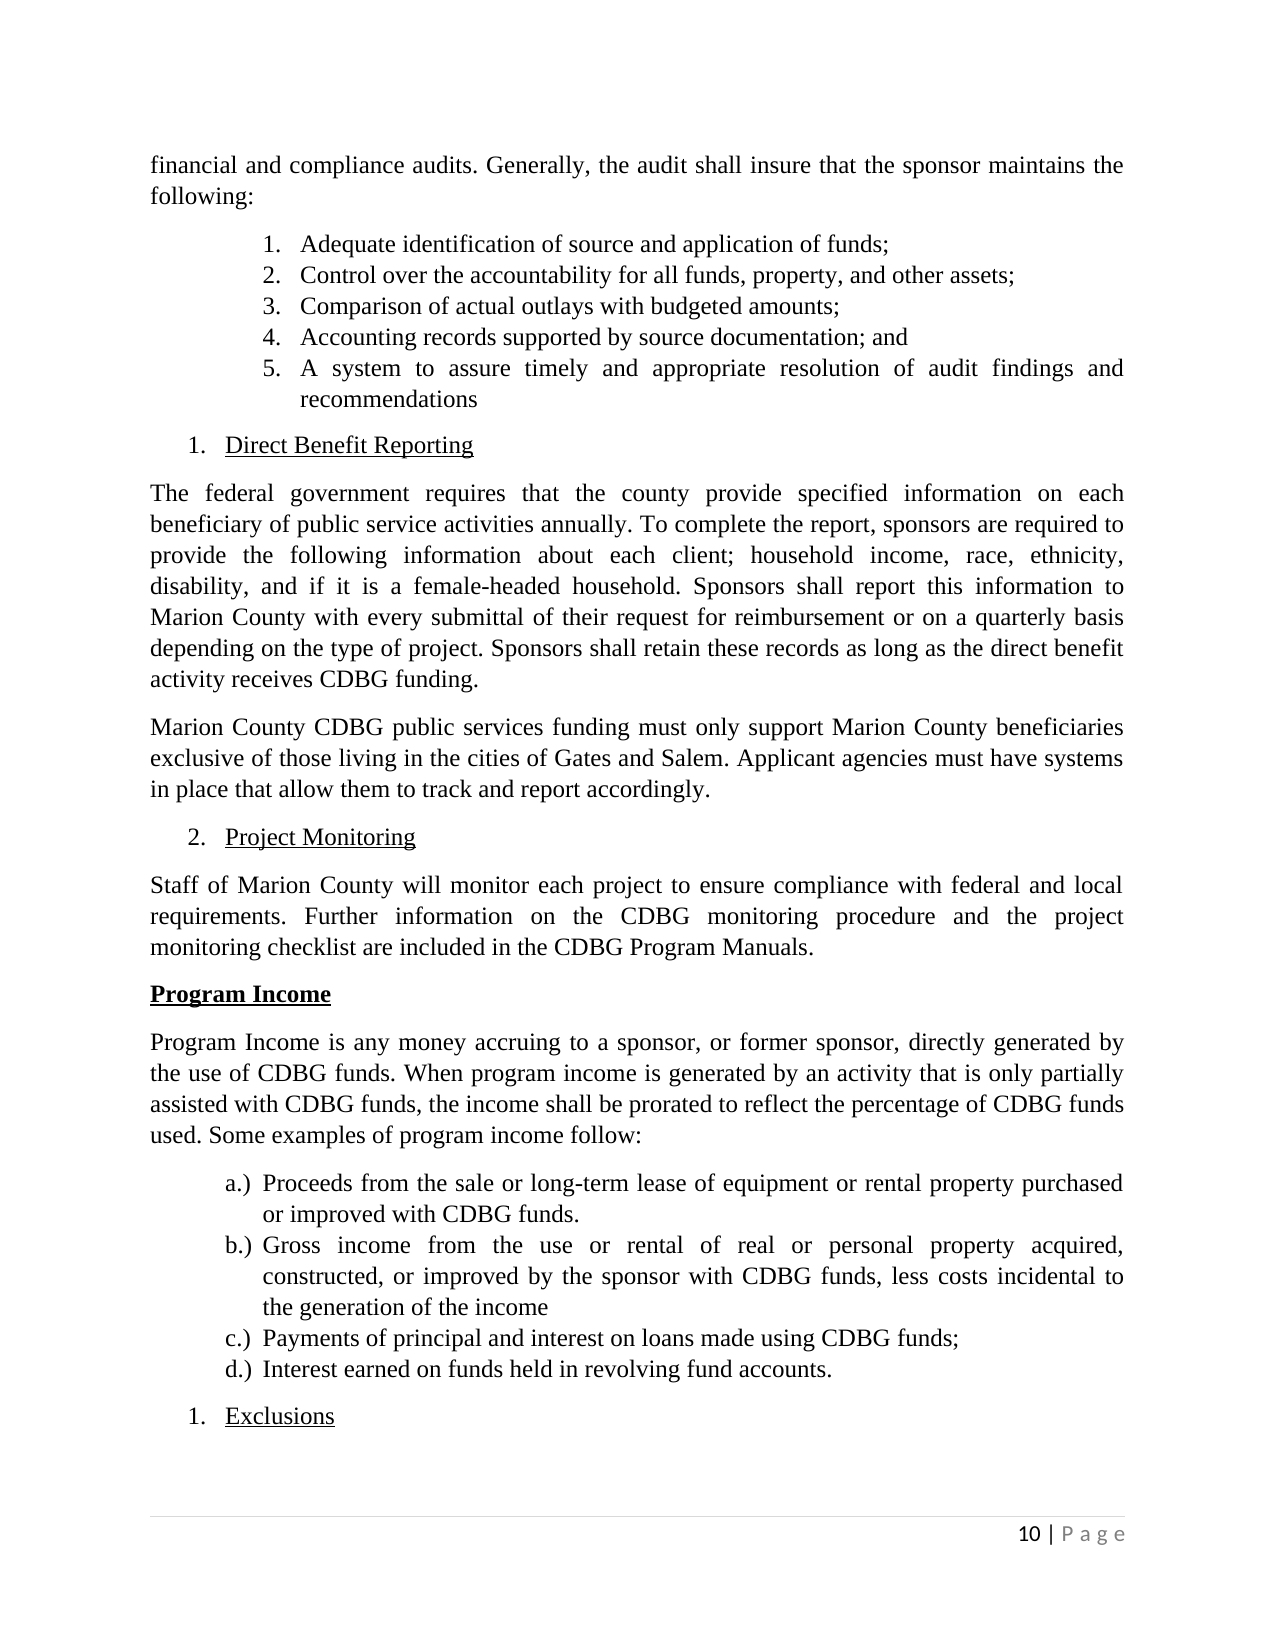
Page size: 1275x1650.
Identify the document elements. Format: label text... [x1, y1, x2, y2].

list Interest earned on funds held in revolving fund accounts. [225, 1354, 1125, 1383]
list Proceeds from the sale or long-term lease of equipment or rental property purchased or improved with CDBG funds. [225, 1168, 1125, 1228]
list Direct Benefit Reporting [187, 431, 1125, 459]
text Program Income is any money accruing to a sponsor, or former sponsor, directly generated by the use of CDBG funds. When program income is generated by an activity that is only partially assisted with CDBG funds, the income shall be prorated to reflect the percentage of CDBG funds used. Some examples of program income follow: [150, 1027, 1125, 1149]
list Exclusions [187, 1401, 1125, 1429]
list Control over the accountability for all funds, property, and other assets; [262, 260, 1125, 288]
text The federal government requires that the county provide specified information on each beneficiary of public service activities annually. To complete the report, sponsors are required to provide the following information about each client; household income, race, ethnicity, disability, and if it is a female-headed household. Sponsors shall report this information to Marion County with every submittal of their request for reimbursement or on a quarterly basis depending on the type of project. Sponsors shall retain these records as long as the direct benefit activity receives CDBG funding. [150, 478, 1125, 693]
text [150, 150, 1125, 210]
list A system to assure timely and appropriate resolution of audit findings and recommendations [262, 353, 1125, 413]
text Staff of Marion County will monitor each project to ensure compliance with federal and local requirements. Further information on the CDBG monitoring procedure and the project monitoring checklist are included in the CDBG Program Manuals. [150, 870, 1125, 961]
text Program Income [150, 979, 1125, 1008]
list Project Monitoring [187, 822, 1125, 851]
list Comparison of actual outlays with budgeted amounts; [262, 291, 1125, 319]
list Gross income from the use or rental of real or personal property acquired, constructed, or improved by the sponsor with CDBG funds, less costs incidental to the generation of the income [225, 1230, 1125, 1321]
list Payments of principal and interest on loans made using CDBG funds; [225, 1323, 1125, 1352]
list Accounting records supported by source documentation; and [262, 322, 1125, 351]
list Adequate identification of source and application of funds; [262, 229, 1125, 257]
text Marion County CDBG public services funding must only support Marion County beneficiaries exclusive of those living in the cities of Gates and Salem. Applicant agencies must have systems in place that allow them to track and report accordingly. [150, 712, 1125, 803]
